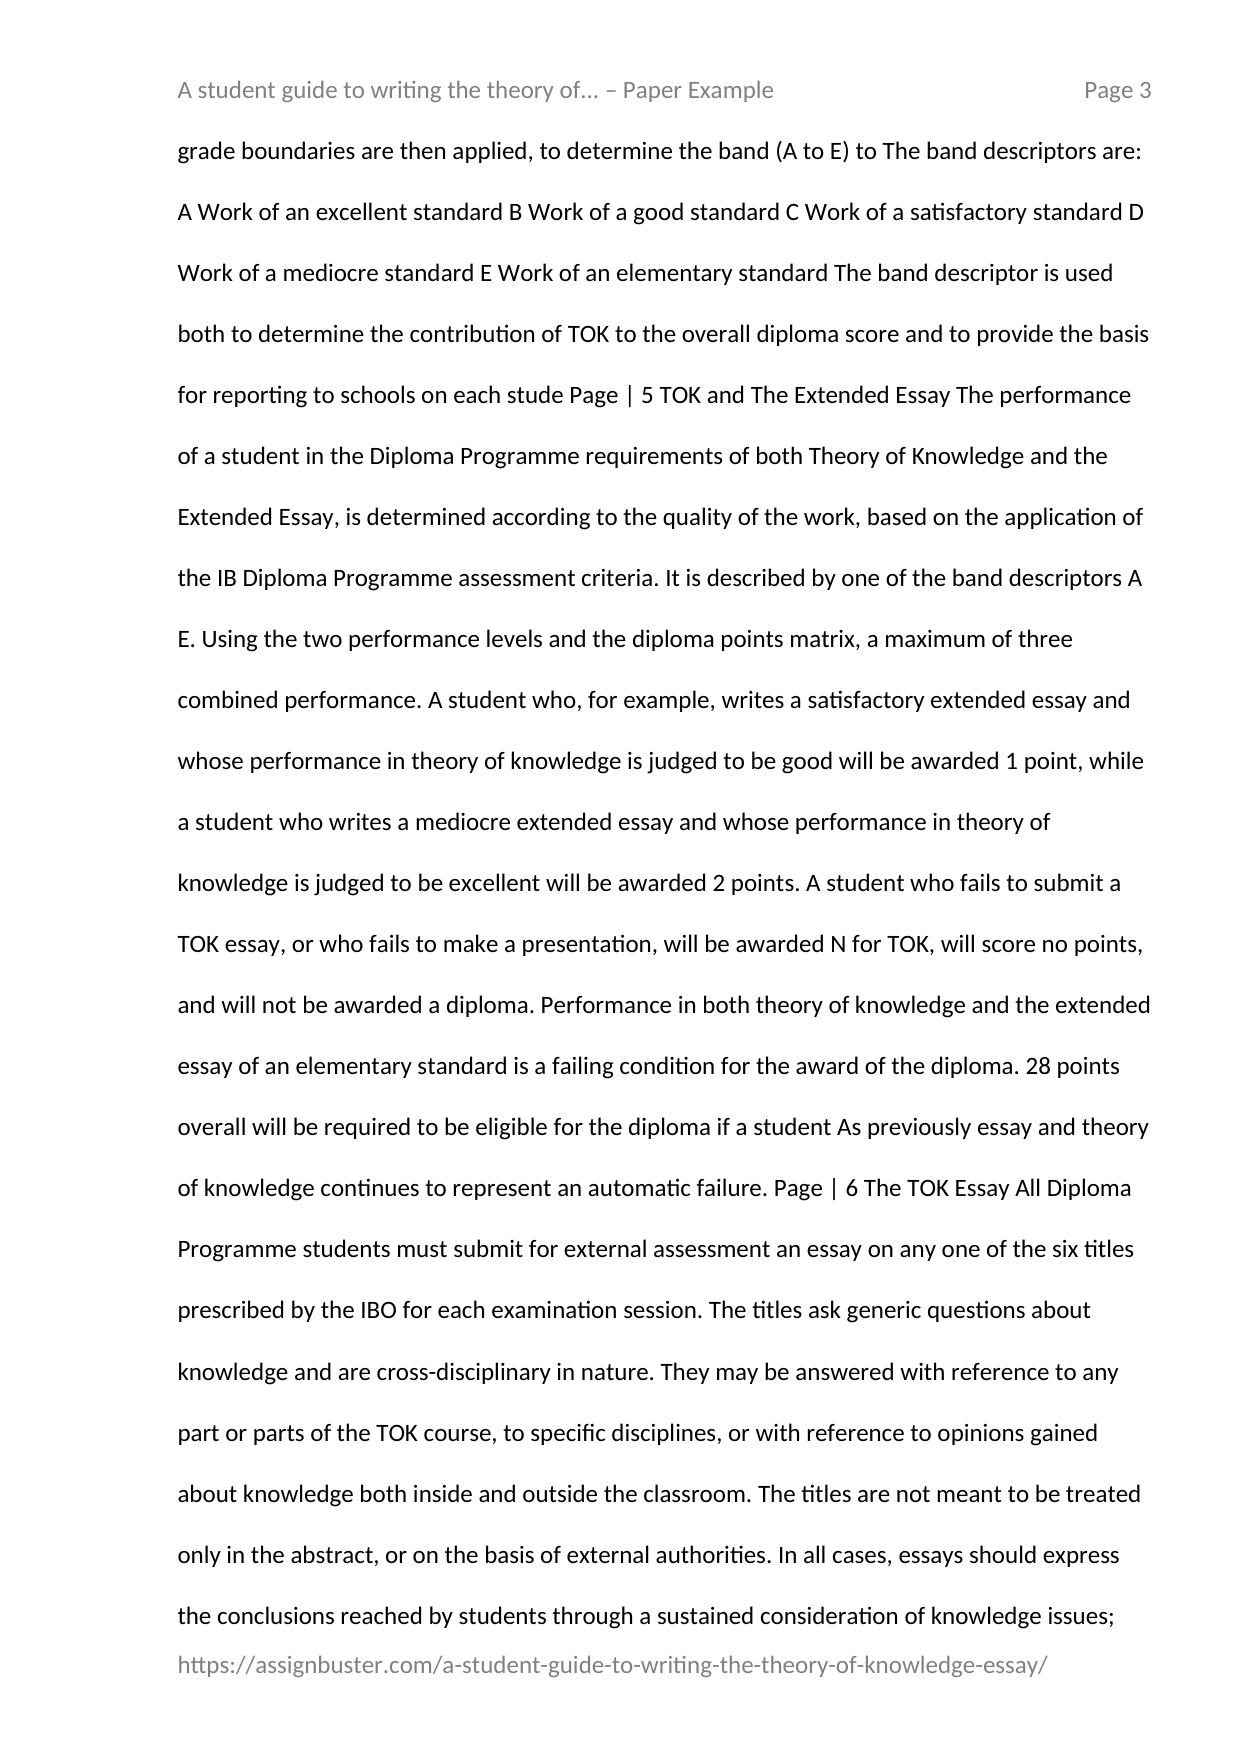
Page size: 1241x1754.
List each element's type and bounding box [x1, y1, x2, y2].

text [177, 135, 1152, 1630]
